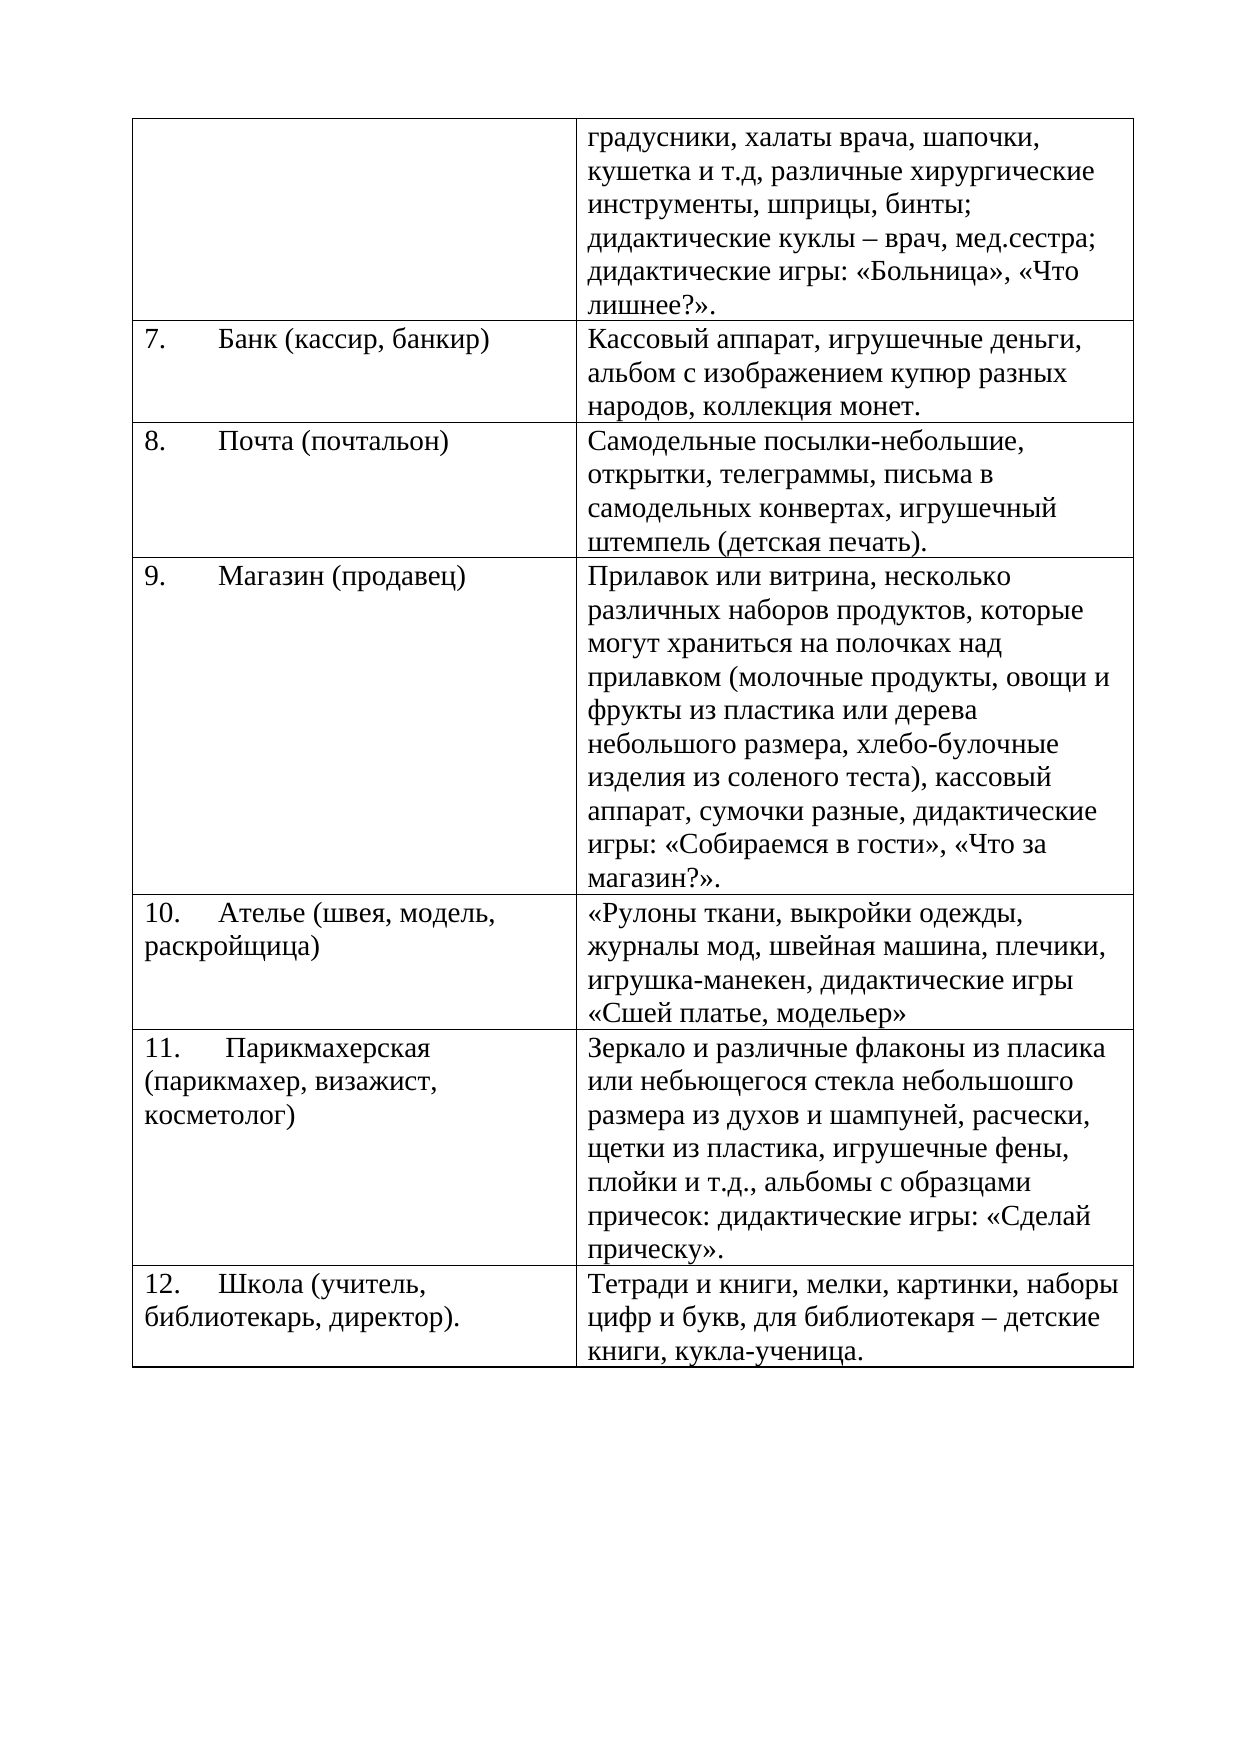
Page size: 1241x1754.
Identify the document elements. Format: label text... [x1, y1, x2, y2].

table_cell Ателье (швея, модель, раскройщица) [133, 895, 576, 1029]
table_cell Школа (учитель, библиотекарь, директор). [133, 1266, 576, 1366]
table_cell Парикмахерская (парикмахер, визажист, косметолог) [133, 1030, 576, 1265]
table_cell Зеркало и различные флаконы из пласика или небьющегося стекла небольшошго размера из духов и шампуней, расчески, щетки из пластика, игрушечные фены, плойки и т.д., альбомы с образцами причесок: дидактические игры: «Сделай прическу». [577, 1030, 1133, 1265]
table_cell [133, 119, 576, 320]
table_cell Прилавок или витрина, несколько различных наборов продуктов, которые могут храниться на полочках над прилавком (молочные продукты, овощи и фрукты из пластика или дерева небольшого размера, хлебо-булочные изделия из соленого теста), кассовый аппарат, сумочки разные, дидактические игры: «Собираемся в гости», «Что за магазин?». [577, 558, 1133, 894]
table_cell Почта (почтальон) [133, 423, 576, 557]
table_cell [577, 119, 1133, 320]
table_cell Банк (кассир, банкир) [133, 321, 576, 422]
table_cell Кассовый аппарат, игрушечные деньги, альбом с изображением купюр разных народов, коллекция монет. [577, 321, 1133, 422]
table_cell Магазин (продавец) [133, 558, 576, 894]
table_cell «Рулоны ткани, выкройки одежды, журналы мод, швейная машина, плечики, игрушка-манекен, дидактические игры «Сшей платье, модельер» [577, 895, 1133, 1029]
table_cell Самодельные посылки-небольшие, открытки, телеграммы, письма в самодельных конвертах, игрушечный штемпель (детская печать). [577, 423, 1133, 557]
table_cell Тетради и книги, мелки, картинки, наборы цифр и букв, для библиотекаря – детские книги, кукла-ученица. [577, 1266, 1133, 1366]
